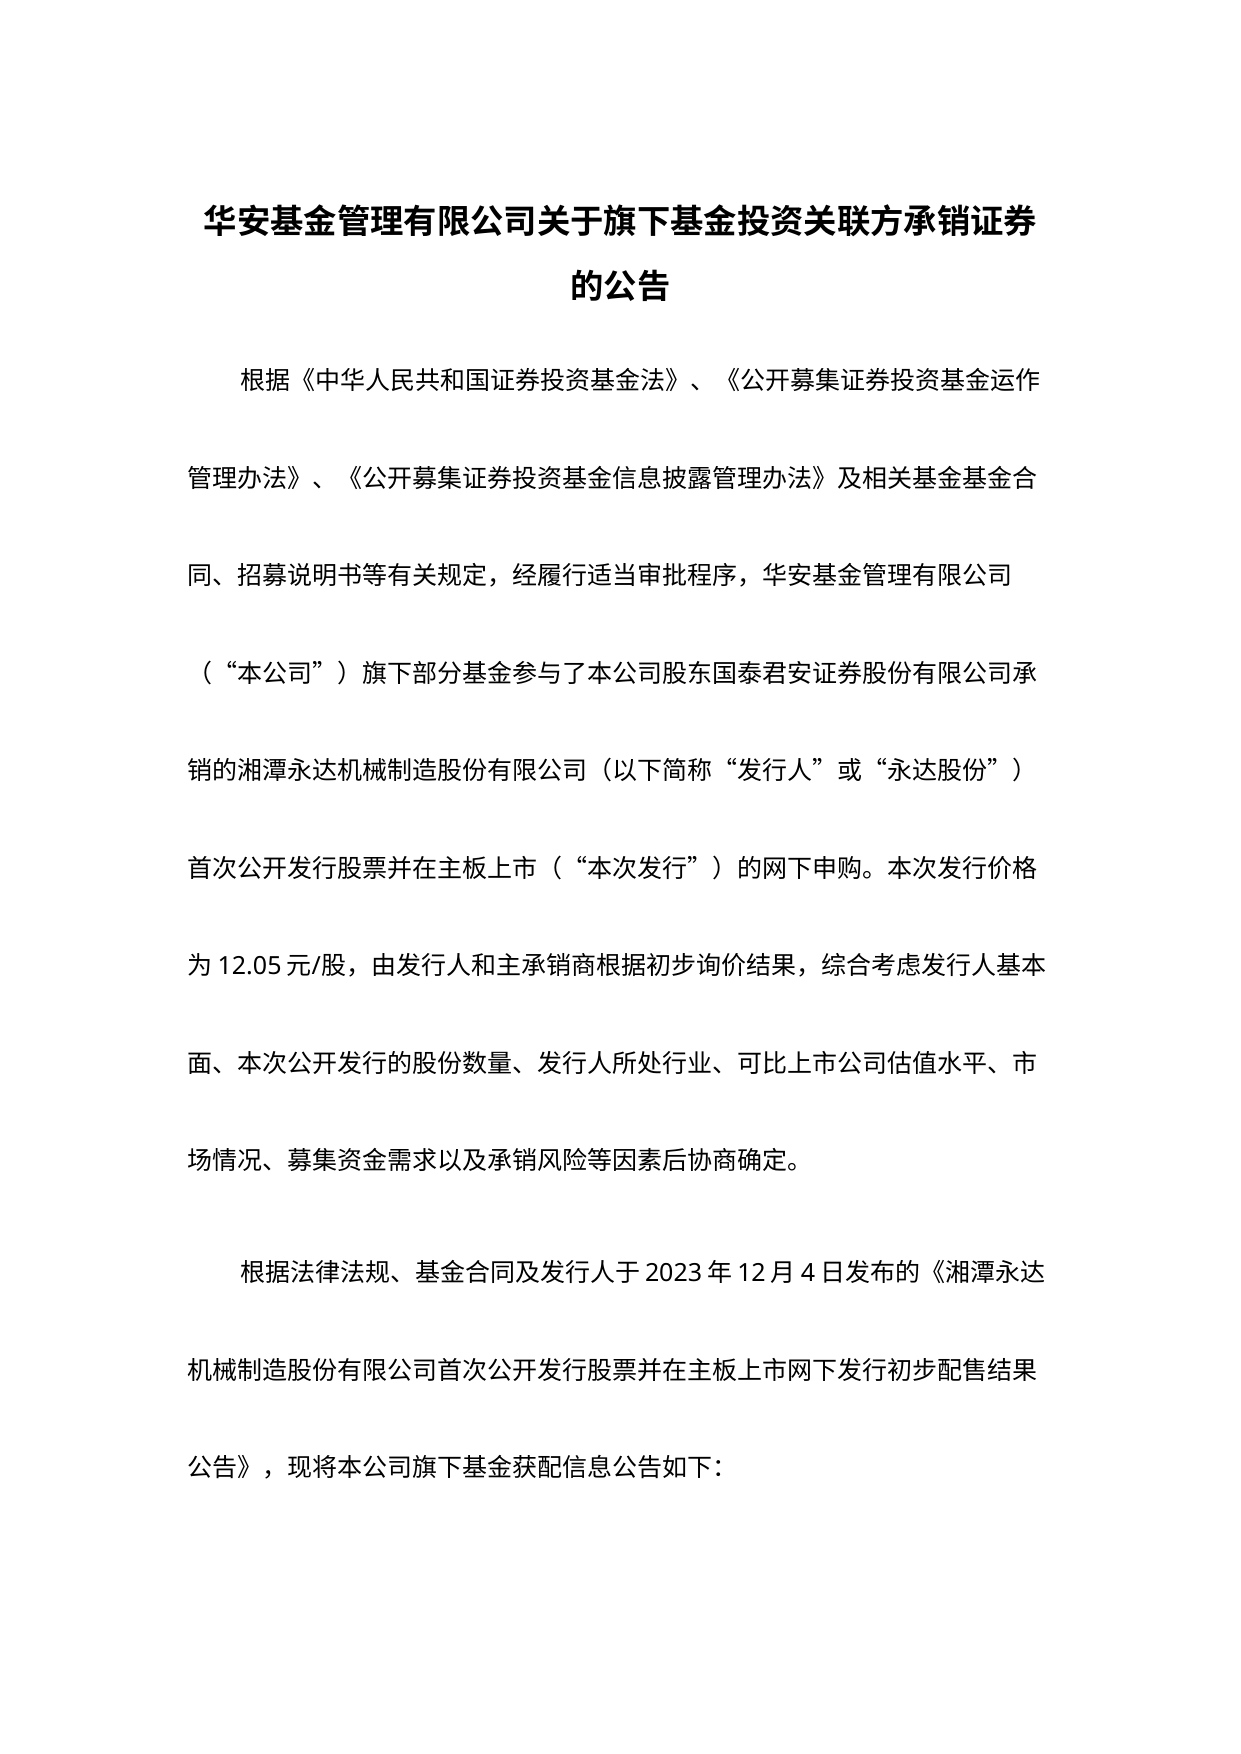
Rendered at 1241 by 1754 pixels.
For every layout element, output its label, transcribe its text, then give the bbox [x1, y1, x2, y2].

text 根据法律法规、基金合同及发行人于2023年12月4日发布的《湘潭永达机械制造股份有限公司首次公开发行股票并在主板上市网下发行初步配售结果公告》，现将本公司旗下基金获配信息公告如下： [187, 1238, 1053, 1498]
text 根据《中华人民共和国证券投资基金法》、《公开募集证券投资基金运作管理办法》、《公开募集证券投资基金信息披露管理办法》及相关基金基金合同、招募说明书等有关规定，经履行适当审批程序，华安基金管理有限公司（“本公司”）旗下部分基金参与了本公司股东国泰君安证券股份有限公司承销的湘潭永达机械制造股份有限公司（以下简称“发行人”或“永达股份”）首次公开发行股票并在主板上市（“本次发行”）的网下申购。本次发行价格为12.05元/股，由发行人和主承销商根据初步询价结果，综合考虑发行人基本面、本次公开发行的股份数量、发行人所处行业、可比上市公司估值水平、市场情况、募集资金需求以及承销风险等因素后协商确定。 [187, 346, 1053, 1191]
title 华安基金管理有限公司关于旗下基金投资关联方承销证券的公告 [187, 187, 1053, 317]
